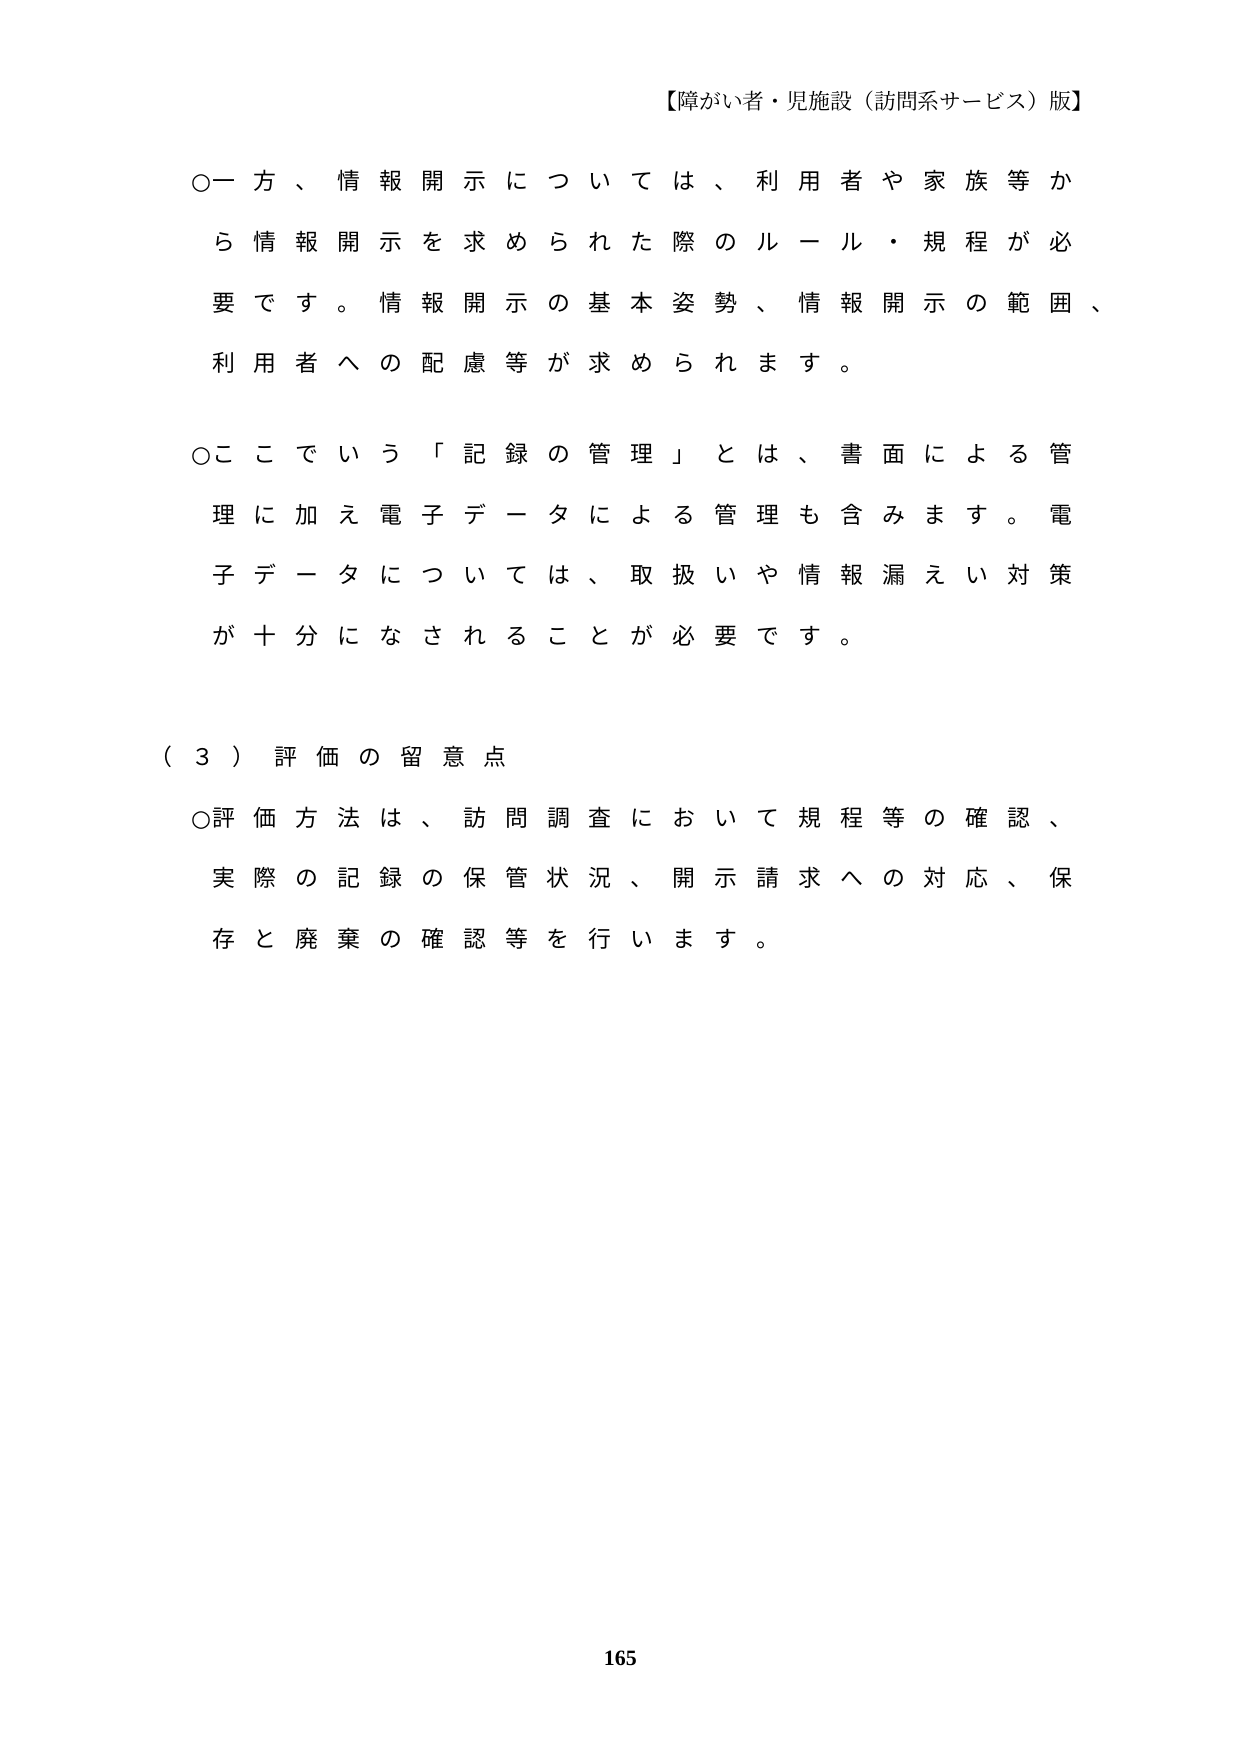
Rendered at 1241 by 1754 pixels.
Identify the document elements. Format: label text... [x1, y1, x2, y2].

text ○ここでいう「記録の管理」とは、書面による管理に加え電子データによる管理も含みます。電子データについては、取扱いや情報漏えい対策が十分になされることが必要です。 [170, 422, 1091, 665]
text （３）評価の留意点 [149, 725, 1091, 786]
text ○一方、情報開示については、利用者や家族等から情報開示を求められた際のルール・規程が必要です。情報開示の基本姿勢、情報開示の範囲、利用者への配慮等が求められます。 [170, 149, 1091, 392]
text ○評価方法は、訪問調査において規程等の確認、実際の記録の保管状況、開示請求への対応、保存と廃棄の確認等を行います。 [170, 786, 1091, 968]
